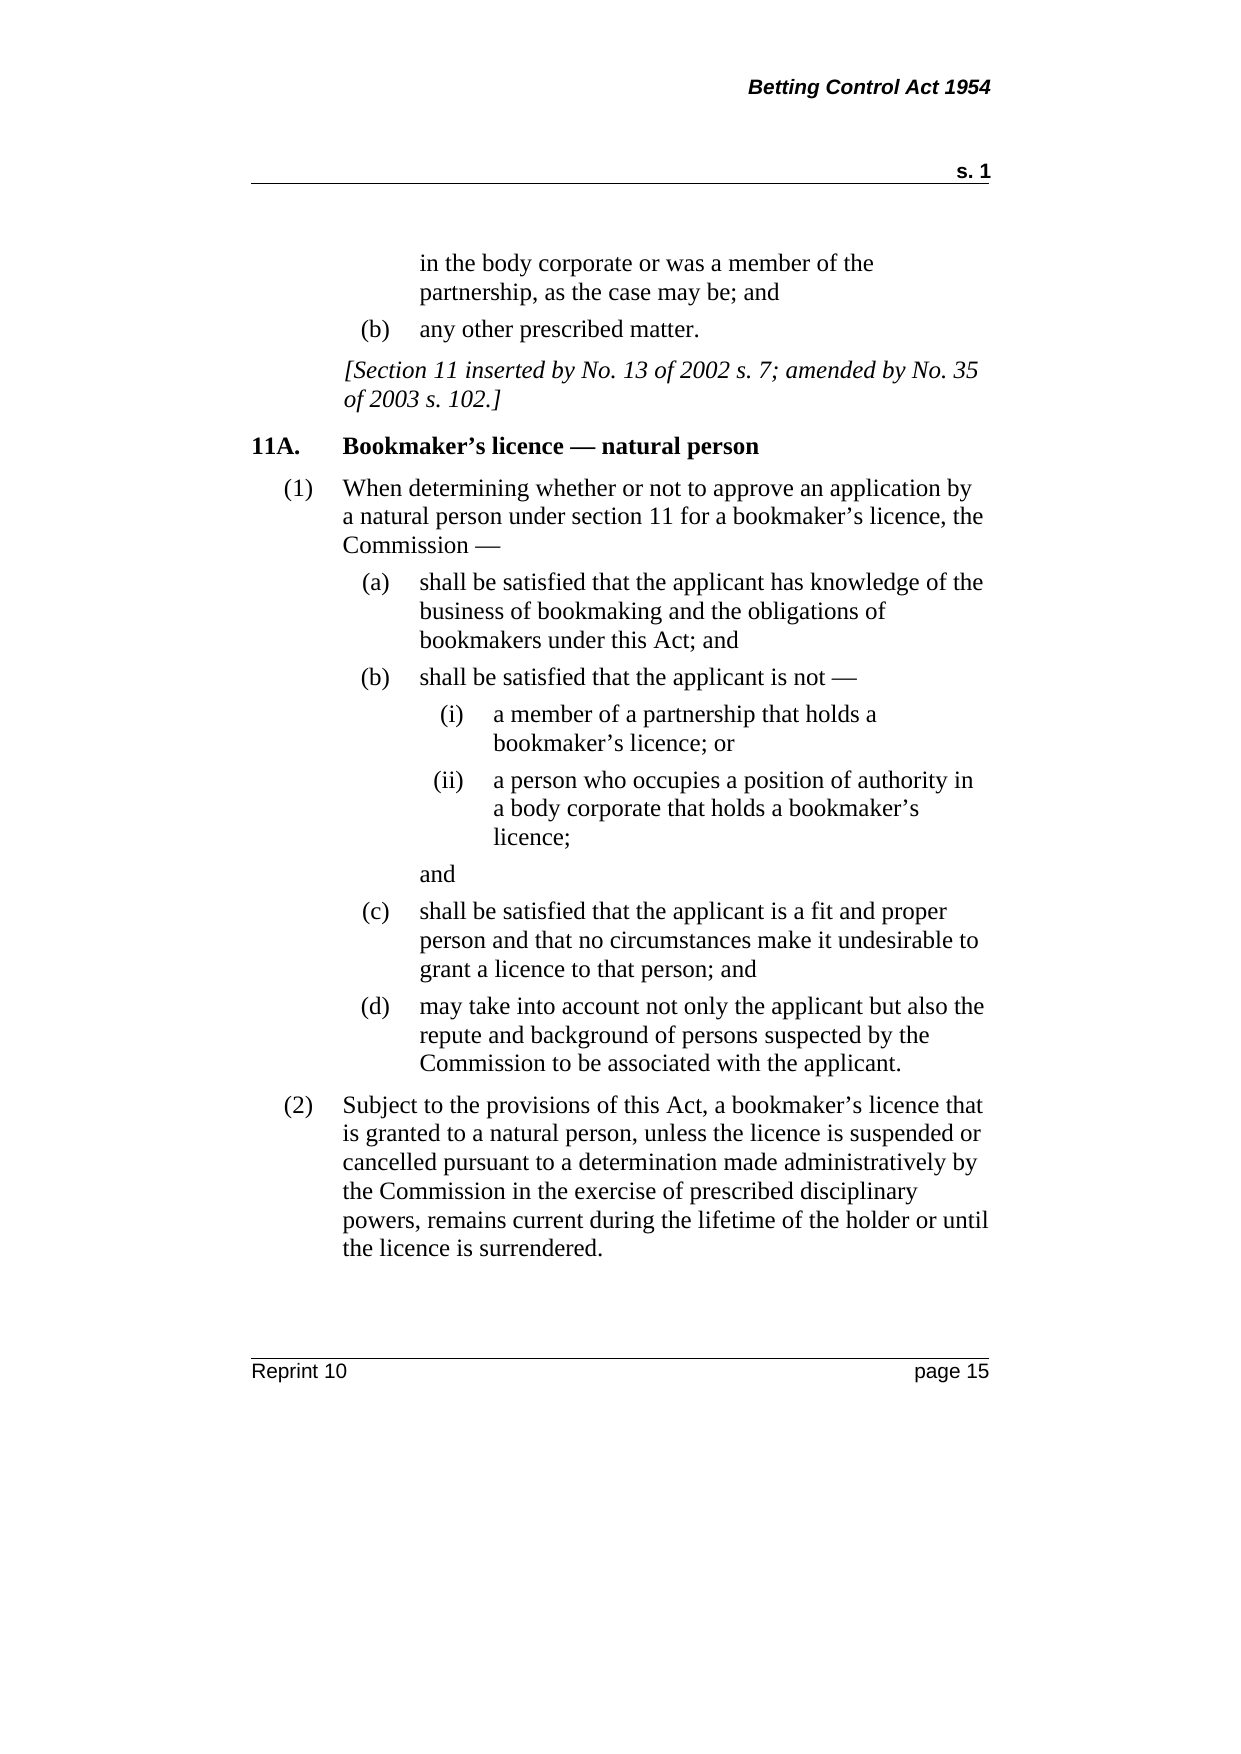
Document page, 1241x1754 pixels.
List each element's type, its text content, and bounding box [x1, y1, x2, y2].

text (ii) a person who occupies a position of authority in a body corporate that holds a bookmaker’s licence; [251, 765, 989, 851]
text (i) a member of a partnership that holds a bookmaker’s licence; or [251, 699, 989, 756]
text (b) shall be satisfied that the applicant is not — [251, 662, 989, 691]
text (b) any other prescribed matter. [251, 314, 989, 343]
text [Section 11 inserted by No. 13 of 2002 s. 7; amended by No. 35 of 2003 s. 102.] [251, 355, 989, 413]
text (c) shall be satisfied that the applicant is a fit and proper person and that no circumstances make it undesirable to grant a licence to that person; and [251, 896, 989, 983]
text and [251, 859, 989, 888]
subtitle 11A. Bookmaker’s licence — natural person [251, 431, 989, 460]
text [251, 248, 989, 306]
text (1) When determining whether or not to approve an application by a natural person under section 11 for a bookmaker’s licence, the Commission — [251, 473, 989, 559]
text (d) may take into account not only the applicant but also the repute and background of persons suspected by the Commission to be associated with the applicant. [251, 991, 989, 1077]
text (2) Subject to the provisions of this Act, a bookmaker’s licence that is granted to a natural person, unless the licence is suspended or cancelled pursuant to a determination made administratively by the Commission in the exercise of prescribed disciplinary powers, remains current during the lifetime of the holder or until the licence is surrendered. [251, 1090, 989, 1262]
text (a) shall be satisfied that the applicant has knowledge of the business of bookmaking and the obligations of bookmakers under this Act; and [251, 567, 989, 653]
